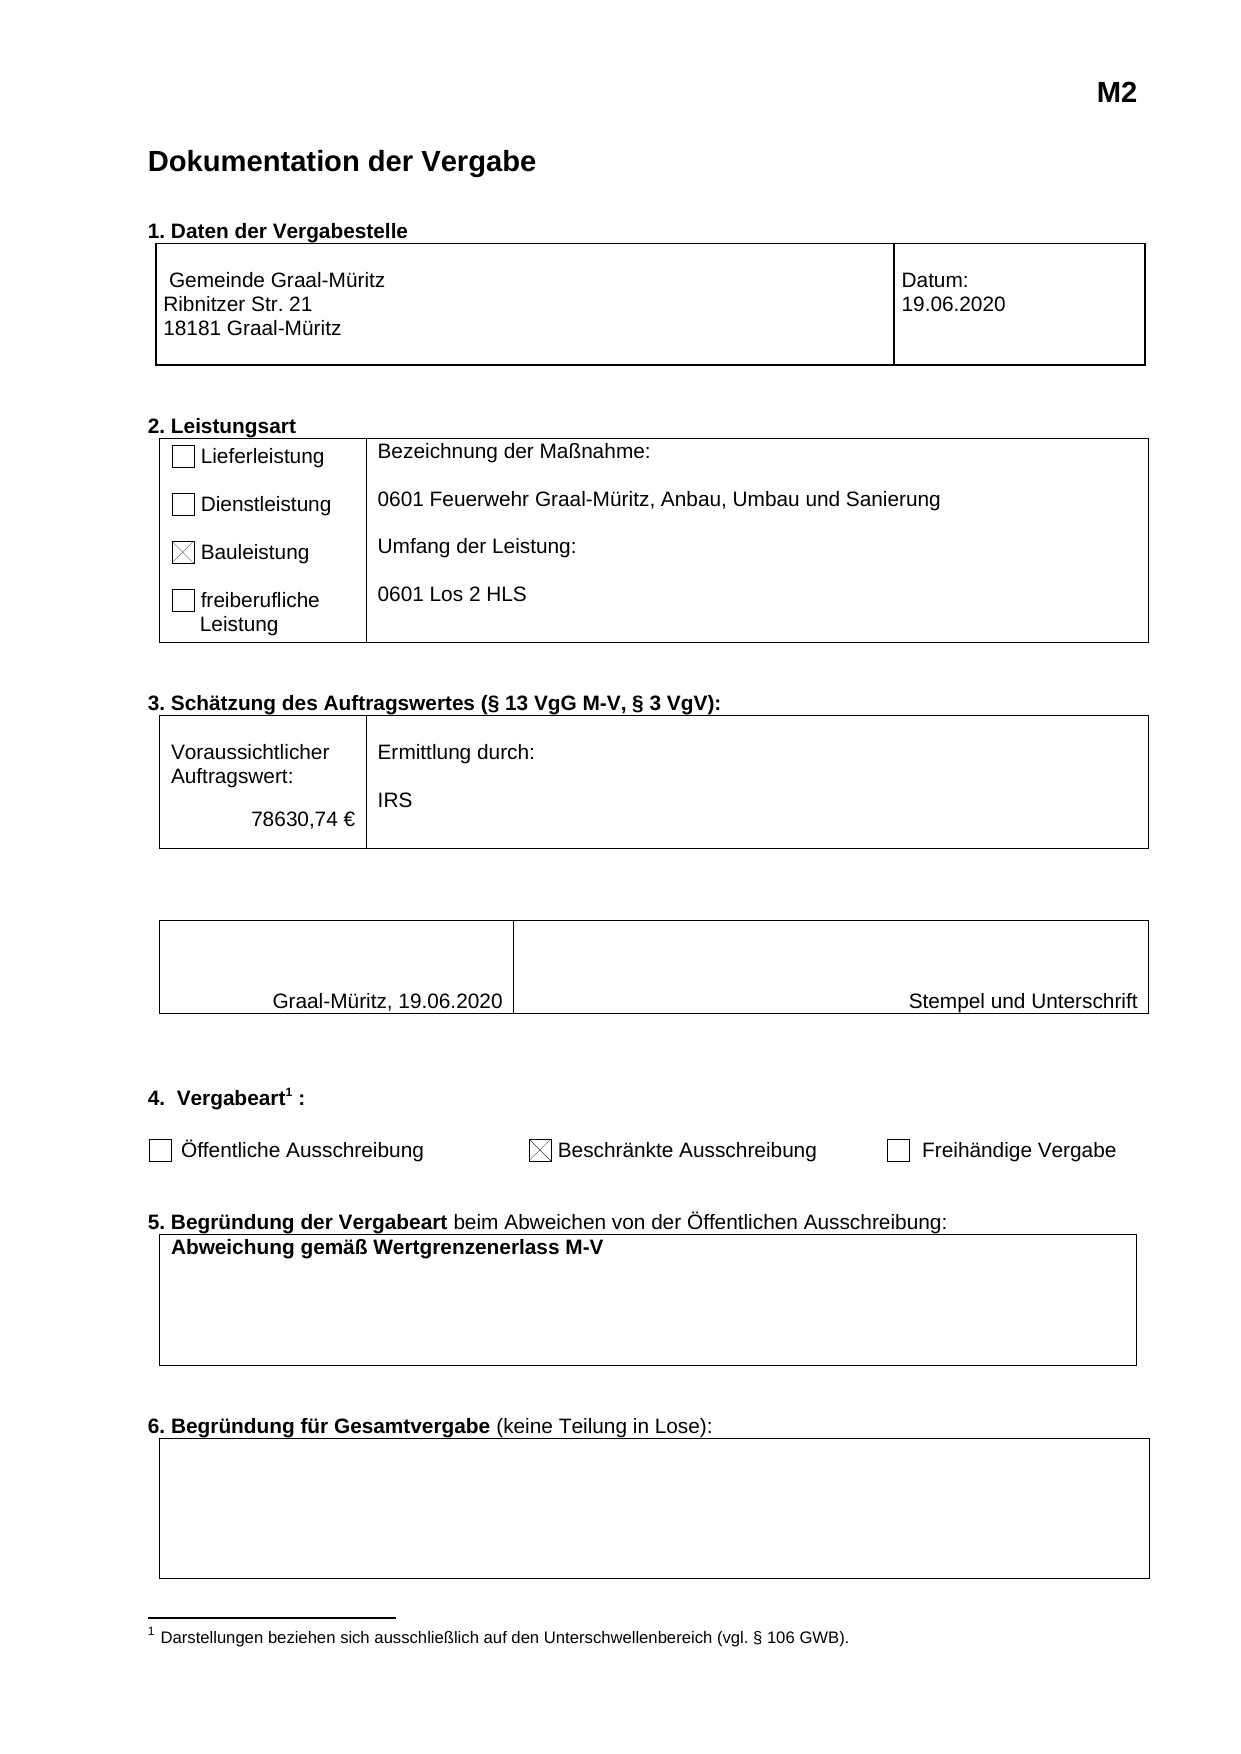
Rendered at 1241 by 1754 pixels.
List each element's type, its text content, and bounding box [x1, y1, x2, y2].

text 6. Begründung für Gesamtvergabe (keine Teilung in Lose): [148, 1414, 1137, 1438]
text Öffentliche Ausschreibung Beschränkte Ausschreibung Freihändige Vergabe [148, 1138, 529, 1162]
text 2. Leistungsart [148, 413, 1137, 437]
table_header Voraussichtlicher Auftragswert: [160, 716, 366, 790]
table_header Stempel und Unterschrift [514, 921, 1148, 1012]
text 5. Begründung der Vergabeart beim Abweichen von der Öffentlichen Ausschreibung: [148, 1210, 1137, 1234]
table_header Graal-Müritz, 19.06.2020 [160, 921, 513, 1012]
subtitle Dokumentation der Vergabe [148, 144, 1137, 178]
table_header Gemeinde Graal-Müritz Ribnitzer Str. 21 18181 Graal-Müritz [157, 244, 893, 364]
table_header [160, 1439, 1149, 1578]
text 3. Schätzung des Auftragswertes (§ 13 VgG M-V, § 3 VgV): [148, 691, 1137, 715]
table_header Datum: 19.06.2020 [895, 244, 1144, 364]
table_header Bezeichnung der Maßnahme: 0601 Feuerwehr Graal-Müritz, Anbau, Umbau und Sanierung Umfang der Leistung: 0601 Los 2 HLS [367, 439, 1148, 642]
text 1. Daten der Vergabestelle [148, 219, 1137, 243]
text 4. Vergabeart : [148, 1085, 1137, 1138]
table_cell 78630,74 € [160, 790, 366, 847]
text Öffentliche Ausschreibung Beschränkte Ausschreibung Freihändige Vergabe [551, 1138, 1137, 1162]
table_header Lieferleistung Dienstleistung Bauleistung freiberufliche Leistung [160, 439, 366, 642]
table_header Ermittlung durch: IRS [367, 716, 1148, 847]
table_header [160, 1235, 1136, 1365]
